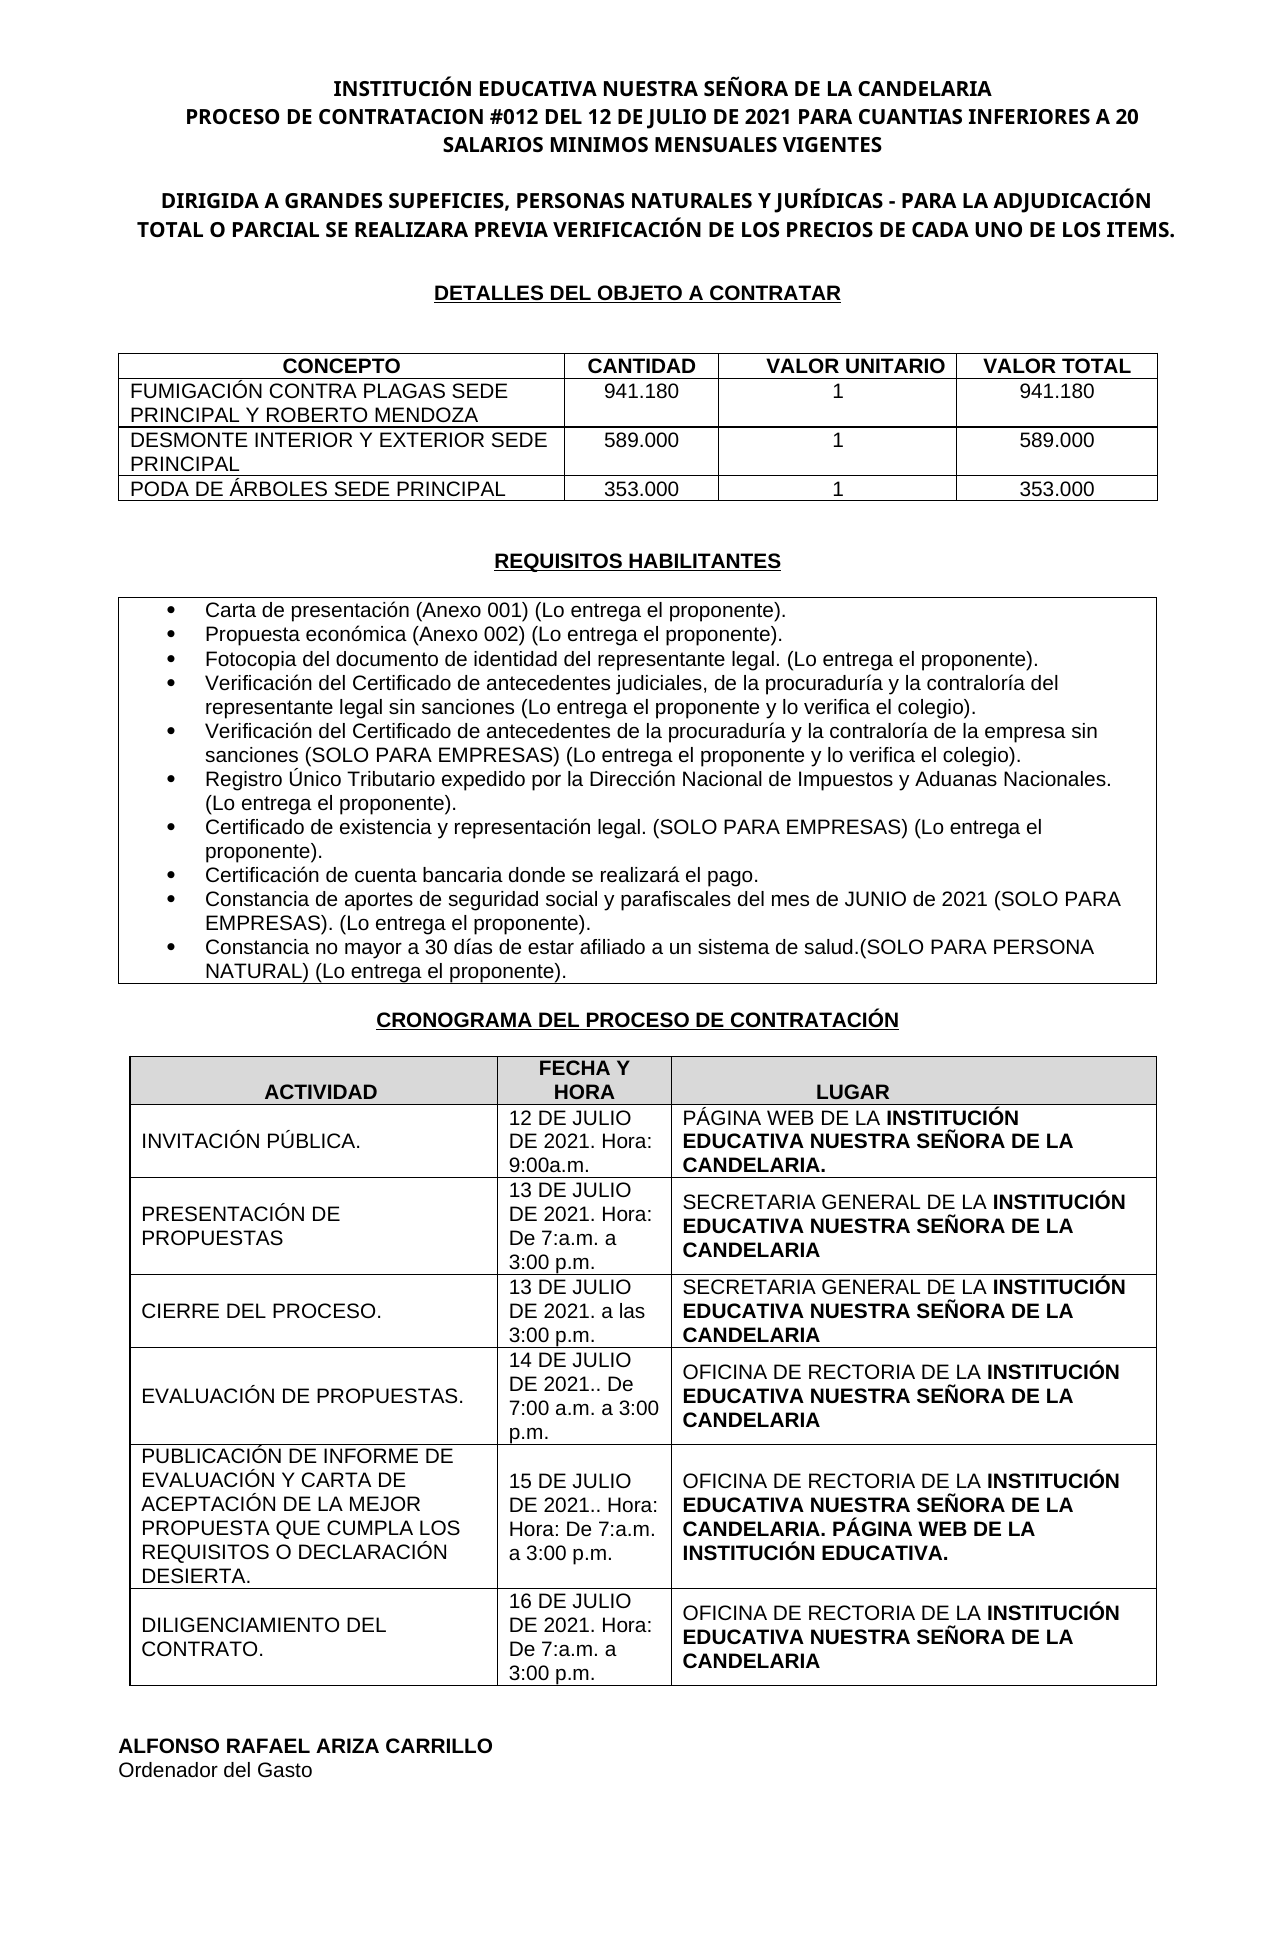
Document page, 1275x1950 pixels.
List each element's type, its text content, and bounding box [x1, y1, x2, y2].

table_cell PODA DE ÁRBOLES SEDE PRINCIPAL [119, 476, 564, 500]
table_cell OFICINA DE RECTORIA DE LA INSTITUCIÓN EDUCATIVA NUESTRA SEÑORA DE LA CANDELARIA [672, 1589, 1156, 1685]
table_cell 14 DE JULIO DE 2021.. De 7:00 a.m. a 3:00 p.m. [498, 1348, 671, 1444]
table_cell 941.180 [565, 379, 718, 426]
table_header CANTIDAD [565, 354, 718, 377]
table_cell 1 [719, 428, 956, 475]
table_cell DESMONTE INTERIOR Y EXTERIOR SEDE PRINCIPAL [119, 428, 564, 475]
table_cell 353.000 [565, 476, 718, 500]
table_cell INVITACIÓN PÚBLICA. [131, 1105, 497, 1177]
table_cell SECRETARIA GENERAL DE LA INSTITUCIÓN EDUCATIVA NUESTRA SEÑORA DE LA CANDELARIA [672, 1275, 1156, 1347]
table_cell 589.000 [957, 428, 1157, 475]
table_cell DILIGENCIAMIENTO DEL CONTRATO. [131, 1589, 497, 1685]
table_cell 13 DE JULIO DE 2021. a las 3:00 p.m. [498, 1275, 671, 1347]
table_cell SECRETARIA GENERAL DE LA INSTITUCIÓN EDUCATIVA NUESTRA SEÑORA DE LA CANDELARIA [672, 1178, 1156, 1274]
table_header Carta de presentación (Anexo 001) (Lo entrega el proponente). Propuesta económica (Anexo 002) (Lo entrega el proponente). Fotocopia del documento de identidad del representante legal. (Lo entrega el proponente). Verificación del Certificado de antecedentes judiciales, de la procuraduría y la contraloría del representante legal sin sanciones (Lo entrega el proponente y lo verifica el colegio). Verificación del Certificado de antecedentes de la procuraduría y la contraloría de la empresa sin sanciones (SOLO PARA EMPRESAS) (Lo entrega el proponente y lo verifica el colegio). Registro Único Tributario expedido por la Dirección Nacional de Impuestos y Aduanas Nacionales. (Lo entrega el proponente). Certificado de existencia y representación legal. (SOLO PARA EMPRESAS) (Lo entrega el proponente). Certificación de cuenta bancaria donde se realizará el pago. Constancia de aportes de seguridad social y parafiscales del mes de JUNIO de 2021 (SOLO PARA EMPRESAS). (Lo entrega el proponente). Constancia no mayor a 30 días de estar afiliado a un sistema de salud.(SOLO PARA PERSONA NATURAL) (Lo entrega el proponente). [119, 598, 1156, 983]
text CRONOGRAMA DEL PROCESO DE CONTRATACIÓN [118, 1008, 1157, 1032]
text DETALLES DEL OBJETO A CONTRATAR [118, 281, 1157, 304]
table_cell 12 DE JULIO DE 2021. Hora: 9:00a.m. [498, 1105, 671, 1177]
table_cell 1 [719, 476, 956, 500]
table_cell 15 DE JULIO DE 2021.. Hora: Hora: De 7:a.m. a 3:00 p.m. [498, 1445, 671, 1588]
table_header VALOR UNITARIO [719, 354, 956, 377]
table_cell FUMIGACIÓN CONTRA PLAGAS SEDE PRINCIPAL Y ROBERTO MENDOZA [119, 379, 564, 426]
table_cell 589.000 [565, 428, 718, 475]
table_cell PRESENTACIÓN DE PROPUESTAS [131, 1178, 497, 1274]
table_cell 1 [719, 379, 956, 426]
table_cell CIERRE DEL PROCESO. [131, 1275, 497, 1347]
table_cell 353.000 [957, 476, 1157, 500]
table_cell 16 DE JULIO DE 2021. Hora: De 7:a.m. a 3:00 p.m. [498, 1589, 671, 1685]
table_header VALOR TOTAL [957, 354, 1157, 377]
table_header FECHA Y HORA [498, 1057, 671, 1104]
table_cell 941.180 [957, 379, 1157, 426]
text Ordenador del Gasto [118, 1758, 1157, 1782]
table_cell OFICINA DE RECTORIA DE LA INSTITUCIÓN EDUCATIVA NUESTRA SEÑORA DE LA CANDELARIA [672, 1348, 1156, 1444]
table_header CONCEPTO [119, 354, 564, 377]
text ALFONSO RAFAEL ARIZA CARRILLO [118, 1734, 1157, 1758]
table_cell 13 DE JULIO DE 2021. Hora: De 7:a.m. a 3:00 p.m. [498, 1178, 671, 1274]
table_header ACTIVIDAD [131, 1057, 497, 1104]
table_cell EVALUACIÓN DE PROPUESTAS. [131, 1348, 497, 1444]
text REQUISITOS HABILITANTES [118, 549, 1157, 573]
table_cell PÁGINA WEB DE LA INSTITUCIÓN EDUCATIVA NUESTRA SEÑORA DE LA CANDELARIA. [672, 1105, 1156, 1177]
table_cell OFICINA DE RECTORIA DE LA INSTITUCIÓN EDUCATIVA NUESTRA SEÑORA DE LA CANDELARIA. PÁGINA WEB DE LA INSTITUCIÓN EDUCATIVA. [672, 1445, 1156, 1588]
table_header LUGAR [672, 1057, 1156, 1104]
table_cell PUBLICACIÓN DE INFORME DE EVALUACIÓN Y CARTA DE ACEPTACIÓN DE LA MEJOR PROPUESTA QUE CUMPLA LOS REQUISITOS O DECLARACIÓN DESIERTA. [131, 1445, 497, 1588]
